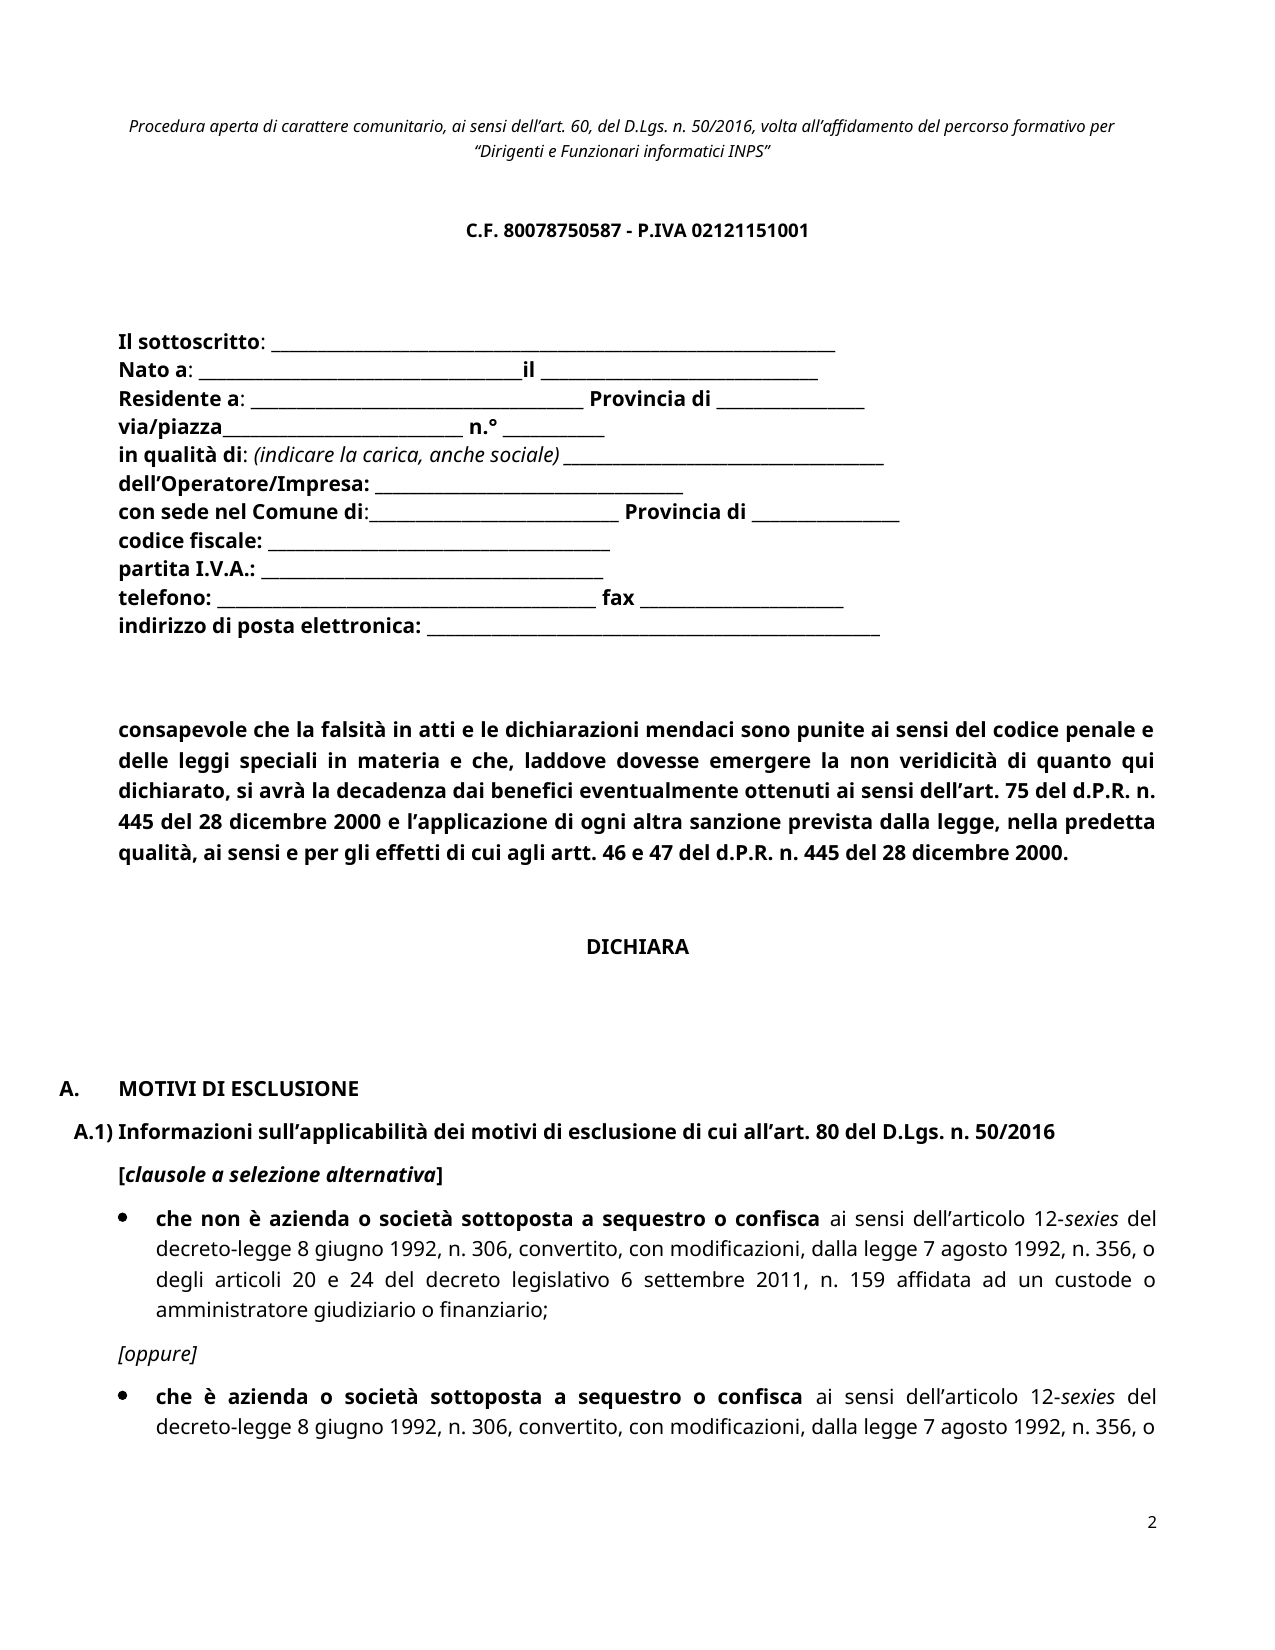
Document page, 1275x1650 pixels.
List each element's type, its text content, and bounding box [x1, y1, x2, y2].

text [oppure] [118, 1339, 1157, 1367]
text C.F. 80078750587 - P.IVA 02121151001 [118, 217, 1157, 242]
text Il sottoscritto: _____________________________________________________________ [118, 327, 1157, 355]
text [clausole a selezione alternativa] [118, 1161, 1157, 1189]
text DICHIARA [118, 932, 1157, 961]
text Nato a: ___________________________________il ______________________________ [118, 355, 1157, 384]
list Informazioni sull’applicabilità dei motivi di esclusione di cui all’art. 80 del D.Lgs. n. 50/2016 [74, 1117, 1157, 1146]
text in qualità di: (indicare la carica, anche sociale) _______________________________________ [118, 441, 1157, 469]
list MOTIVI DI ESCLUSIONE [59, 1074, 1157, 1103]
text dell’Operatore/Impresa: ____________________________________ [118, 469, 1157, 497]
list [118, 1382, 1157, 1441]
text consapevole che la falsità in atti e le dichiarazioni mendaci sono punite ai sensi del codice penale e delle leggi speciali in materia e che, laddove dovesse emergere la non veridicità di quanto qui dichiarato, si avrà la decadenza dai benefici eventualmente ottenuti ai sensi dell’art. 75 del d.P.R. n. 445 del 28 dicembre 2000 e l’applicazione di ogni altra sanzione prevista dalla legge, nella predetta qualità, ai sensi e per gli effetti di cui agli artt. 46 e 47 del d.P.R. n. 445 del 28 dicembre 2000. [118, 715, 1157, 866]
text partita I.V.A.: _____________________________________ [118, 554, 1157, 583]
text telefono: _________________________________________ fax ______________________ [118, 583, 1157, 611]
text indirizzo di posta elettronica: _________________________________________________ [118, 611, 1157, 640]
list che non è azienda o società sottoposta a sequestro o confisca ai sensi dell’articolo 12-sexies del decreto-legge 8 giugno 1992, n. 306, convertito, con modificazioni, dalla legge 7 agosto 1992, n. 356, o degli articoli 20 e 24 del decreto legislativo 6 settembre 2011, n. 159 affidata ad un custode o amministratore giudiziario o finanziario; [118, 1204, 1157, 1324]
text con sede nel Comune di:___________________________ Provincia di ________________ [118, 497, 1157, 526]
text codice fiscale: _____________________________________ [118, 526, 1157, 554]
text via/piazza__________________________ n.° ___________ [118, 412, 1157, 441]
text Residente a: ____________________________________ Provincia di ________________ [118, 384, 1157, 412]
